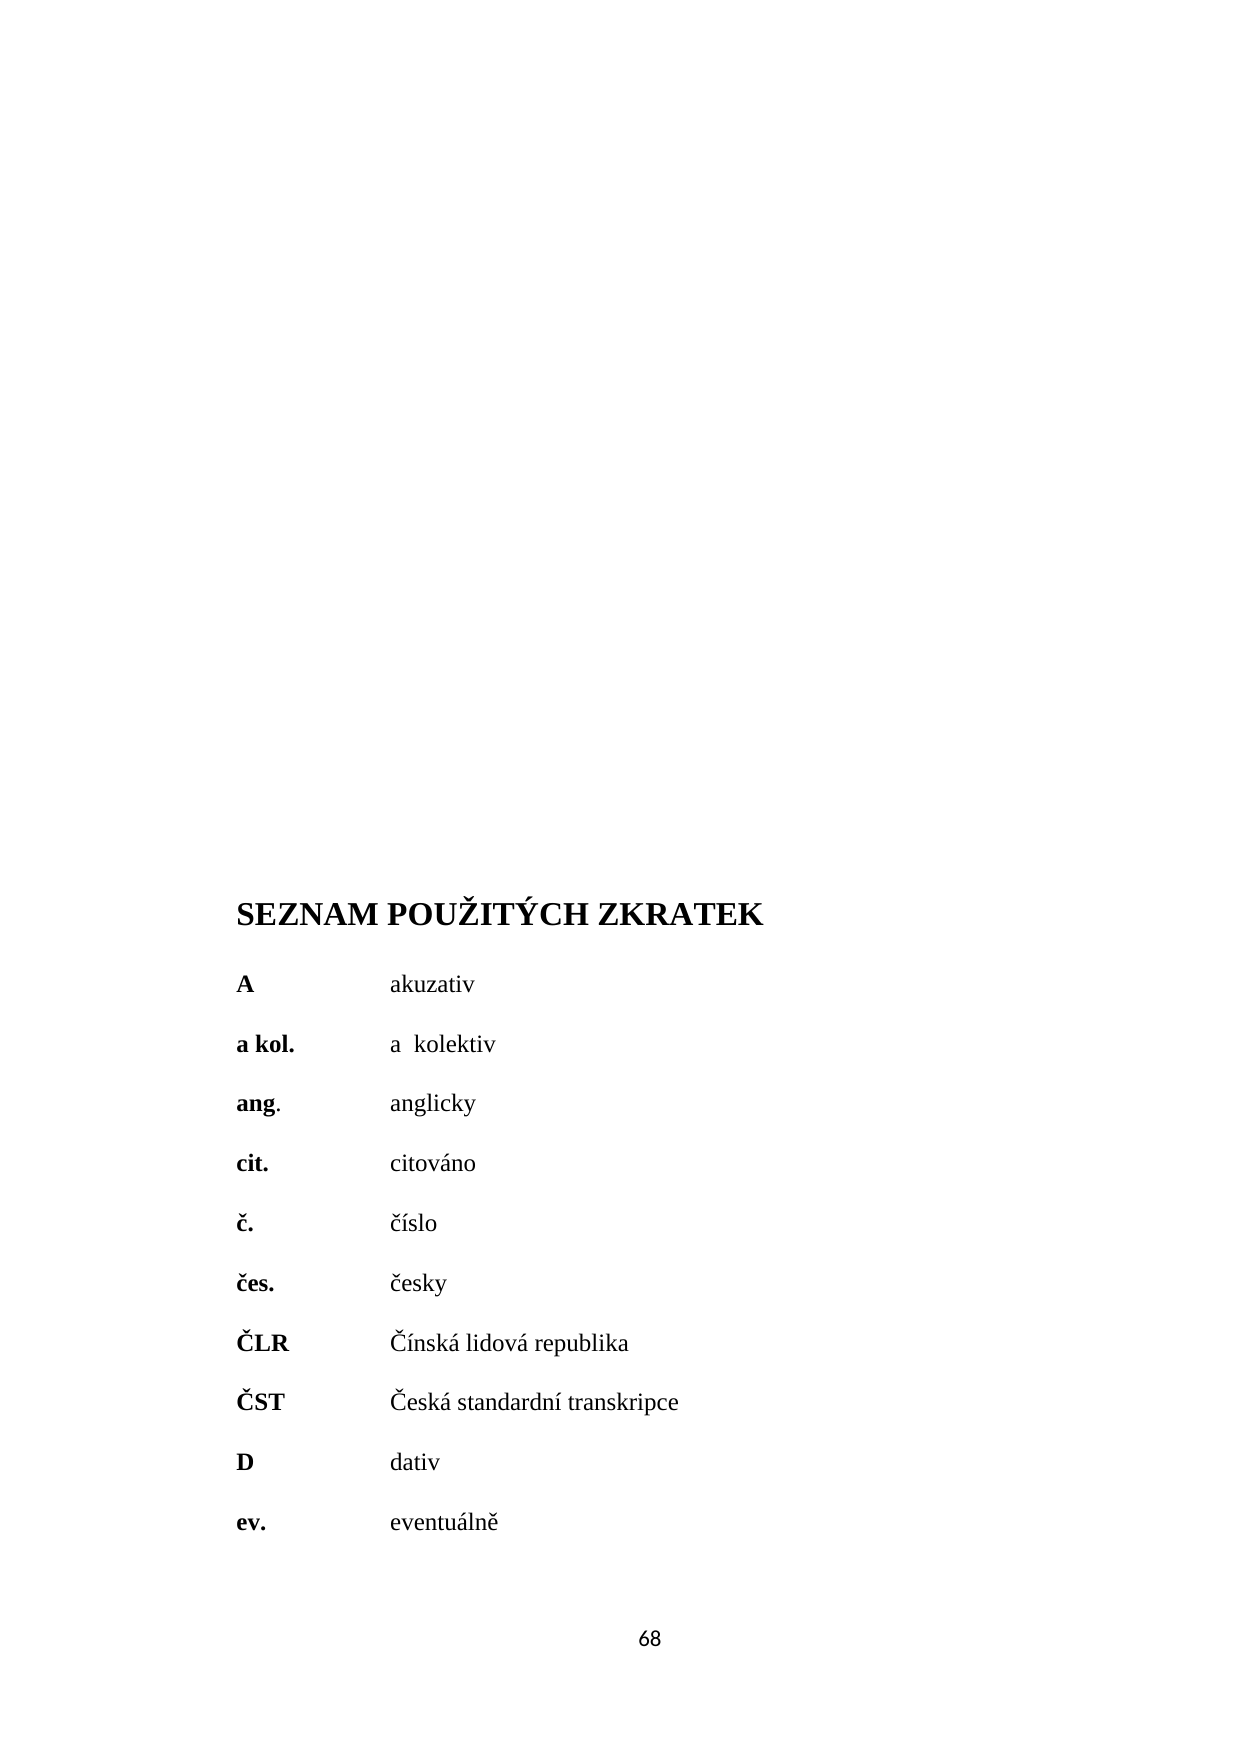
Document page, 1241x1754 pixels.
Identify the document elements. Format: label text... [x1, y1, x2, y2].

text SEZNAM POUŽITÝCH ZKRATEK [236, 895, 1063, 933]
text ev. eventuálně [236, 1507, 1063, 1536]
text D dativ [236, 1447, 1063, 1476]
text čes. česky [236, 1268, 1063, 1297]
text ČST Česká standardní transkripce [236, 1387, 1063, 1416]
text a kol. a kolektiv [236, 1029, 1063, 1057]
text č. číslo [236, 1208, 1063, 1237]
text cit. citováno [236, 1148, 1063, 1177]
text ČLR Čínská lidová republika [236, 1328, 1063, 1356]
text A akuzativ [236, 969, 1063, 998]
text ang. anglicky [236, 1088, 1063, 1117]
